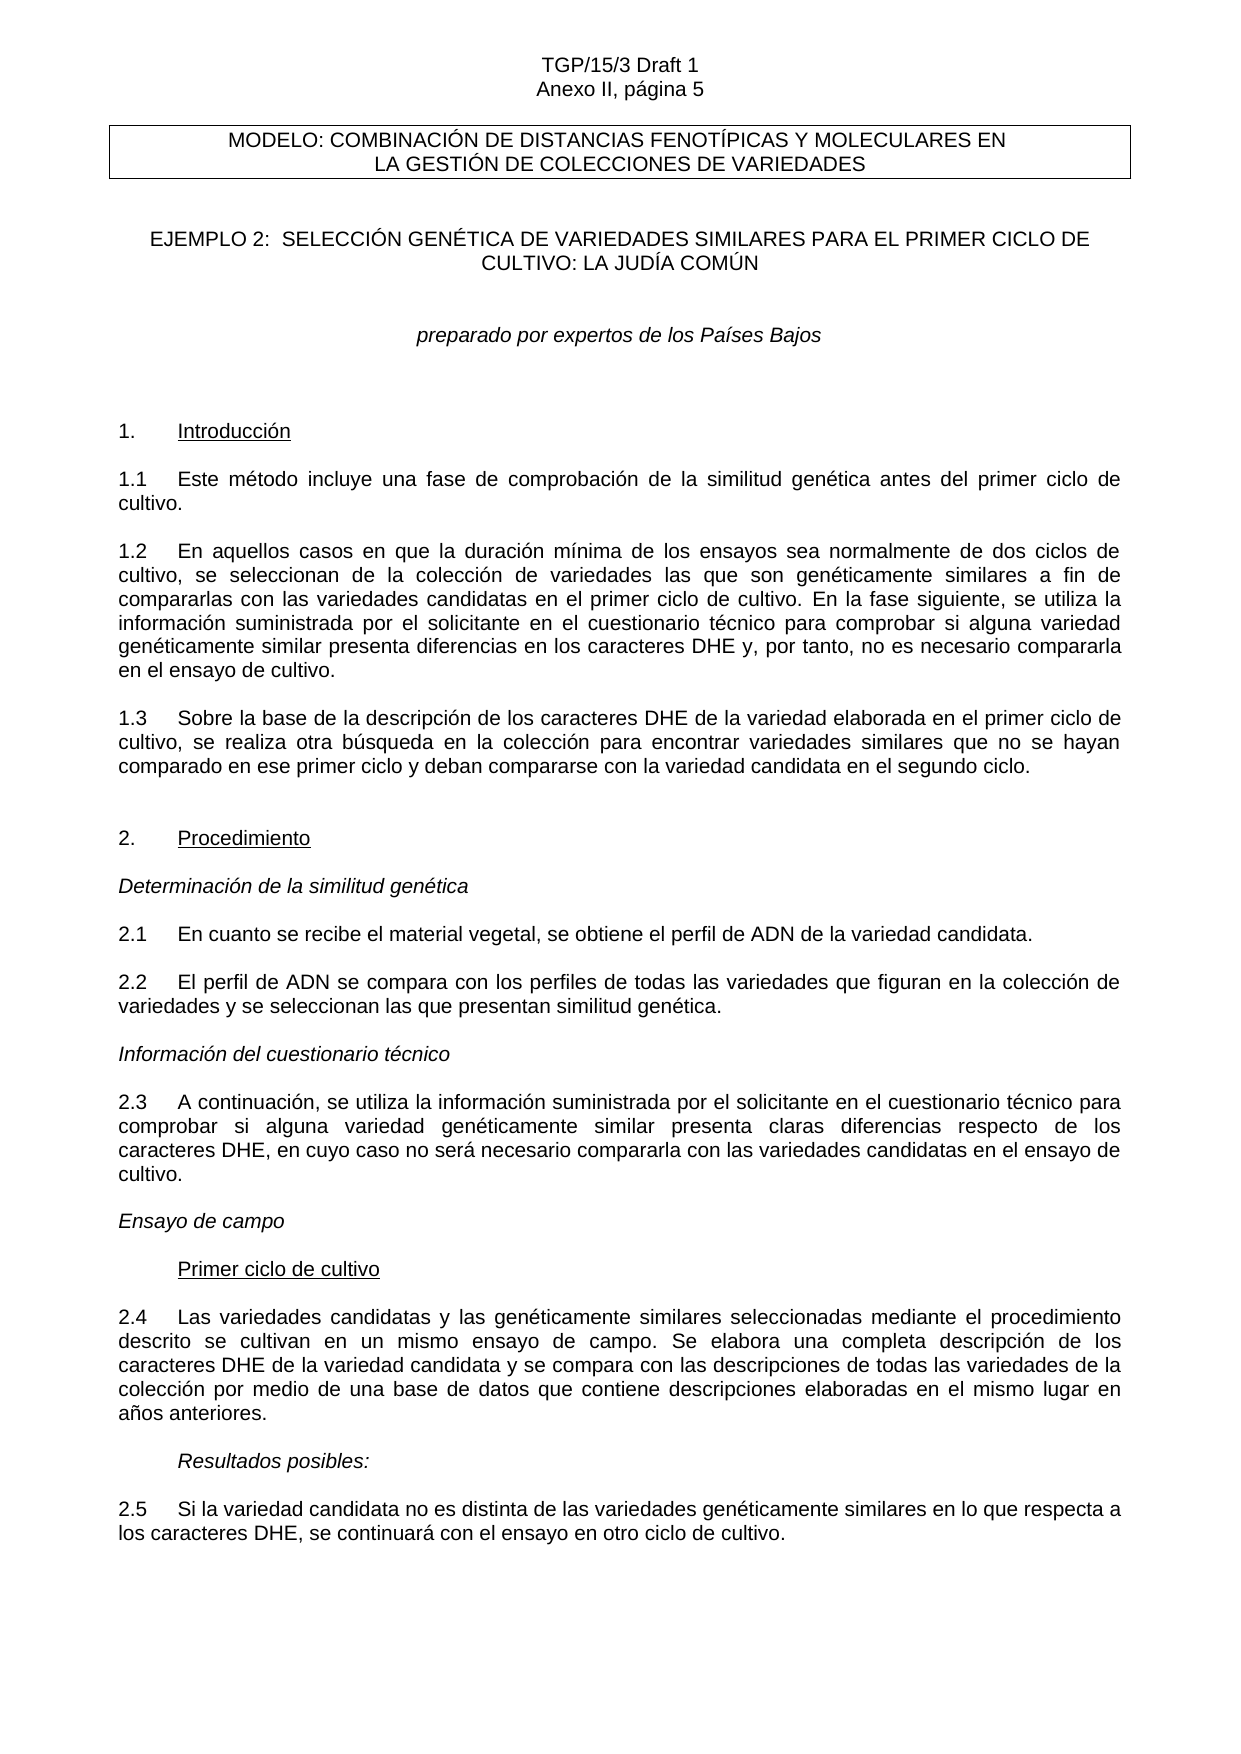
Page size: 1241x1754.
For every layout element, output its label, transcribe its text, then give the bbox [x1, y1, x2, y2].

text 2.2 El perfil de ADN se compara con los perfiles de todas las variedades que figuran en la colección de variedades y se seleccionan las que presentan similitud genética. [118, 970, 1122, 1018]
text Resultados posibles: [118, 1449, 1122, 1473]
text 1.1 Este método incluye una fase de comprobación de la similitud genética antes del primer ciclo de cultivo. [118, 467, 1122, 514]
text 2.1 En cuanto se recibe el material vegetal, se obtiene el perfil de ADN de la variedad candidata. [118, 922, 1122, 946]
text 2.4 Las variedades candidatas y las genéticamente similares seleccionadas mediante el procedimiento descrito se cultivan en un mismo ensayo de campo. Se elabora una completa descripción de los caracteres DHE de la variedad candidata y se compara con las descripciones de todas las variedades de la colección por medio de una base de datos que contiene descripciones elaboradas en el mismo lugar en años anteriores. [118, 1305, 1122, 1425]
text Determinación de la similitud genética [118, 874, 1122, 898]
text 1.2 En aquellos casos en que la duración mínima de los ensayos sea normalmente de dos ciclos de cultivo, se seleccionan de la colección de variedades las que son genéticamente similares a fin de compararlas con las variedades candidatas en el primer ciclo de cultivo. En la fase siguiente, se utiliza la información suministrada por el solicitante en el cuestionario técnico para comprobar si alguna variedad genéticamente similar presenta diferencias en los caracteres DHE y, por tanto, no es necesario compararla en el ensayo de cultivo. [118, 538, 1122, 682]
text 2.3 A continuación, se utiliza la información suministrada por el solicitante en el cuestionario técnico para comprobar si alguna variedad genéticamente similar presenta claras diferencias respecto de los caracteres DHE, en cuyo caso no será necesario compararla con las variedades candidatas en el ensayo de cultivo. [118, 1089, 1122, 1185]
text preparado por expertos de los Países Bajos [118, 323, 1122, 347]
text MODELO: COMBINACIÓN DE DISTANCIAS FENOTÍPICAS Y MOLECULARES EN LA GESTIÓN DE COLECCIONES DE VARIEDADES [110, 126, 1130, 178]
text Primer ciclo de cultivo [177, 1257, 1122, 1281]
text 2.5 Si la variedad candidata no es distinta de las variedades genéticamente similares en lo que respecta a los caracteres DHE, se continuará con el ensayo en otro ciclo de cultivo. [118, 1497, 1122, 1545]
text Ensayo de campo [118, 1209, 1122, 1233]
text 1. Introducción [118, 419, 1122, 443]
text 2. Procedimiento [118, 826, 1122, 850]
text EJEMPLO 2: SELECCIÓN GENÉTICA DE VARIEDADES SIMILARES PARA EL PRIMER CICLO DE CULTIVO: LA JUDÍA COMÚN [118, 227, 1122, 275]
text 1.3 Sobre la base de la descripción de los caracteres DHE de la variedad elaborada en el primer ciclo de cultivo, se realiza otra búsqueda en la colección para encontrar variedades similares que no se hayan comparado en ese primer ciclo y deban compararse con la variedad candidata en el segundo ciclo. [118, 706, 1122, 778]
text Información del cuestionario técnico [118, 1042, 1122, 1066]
